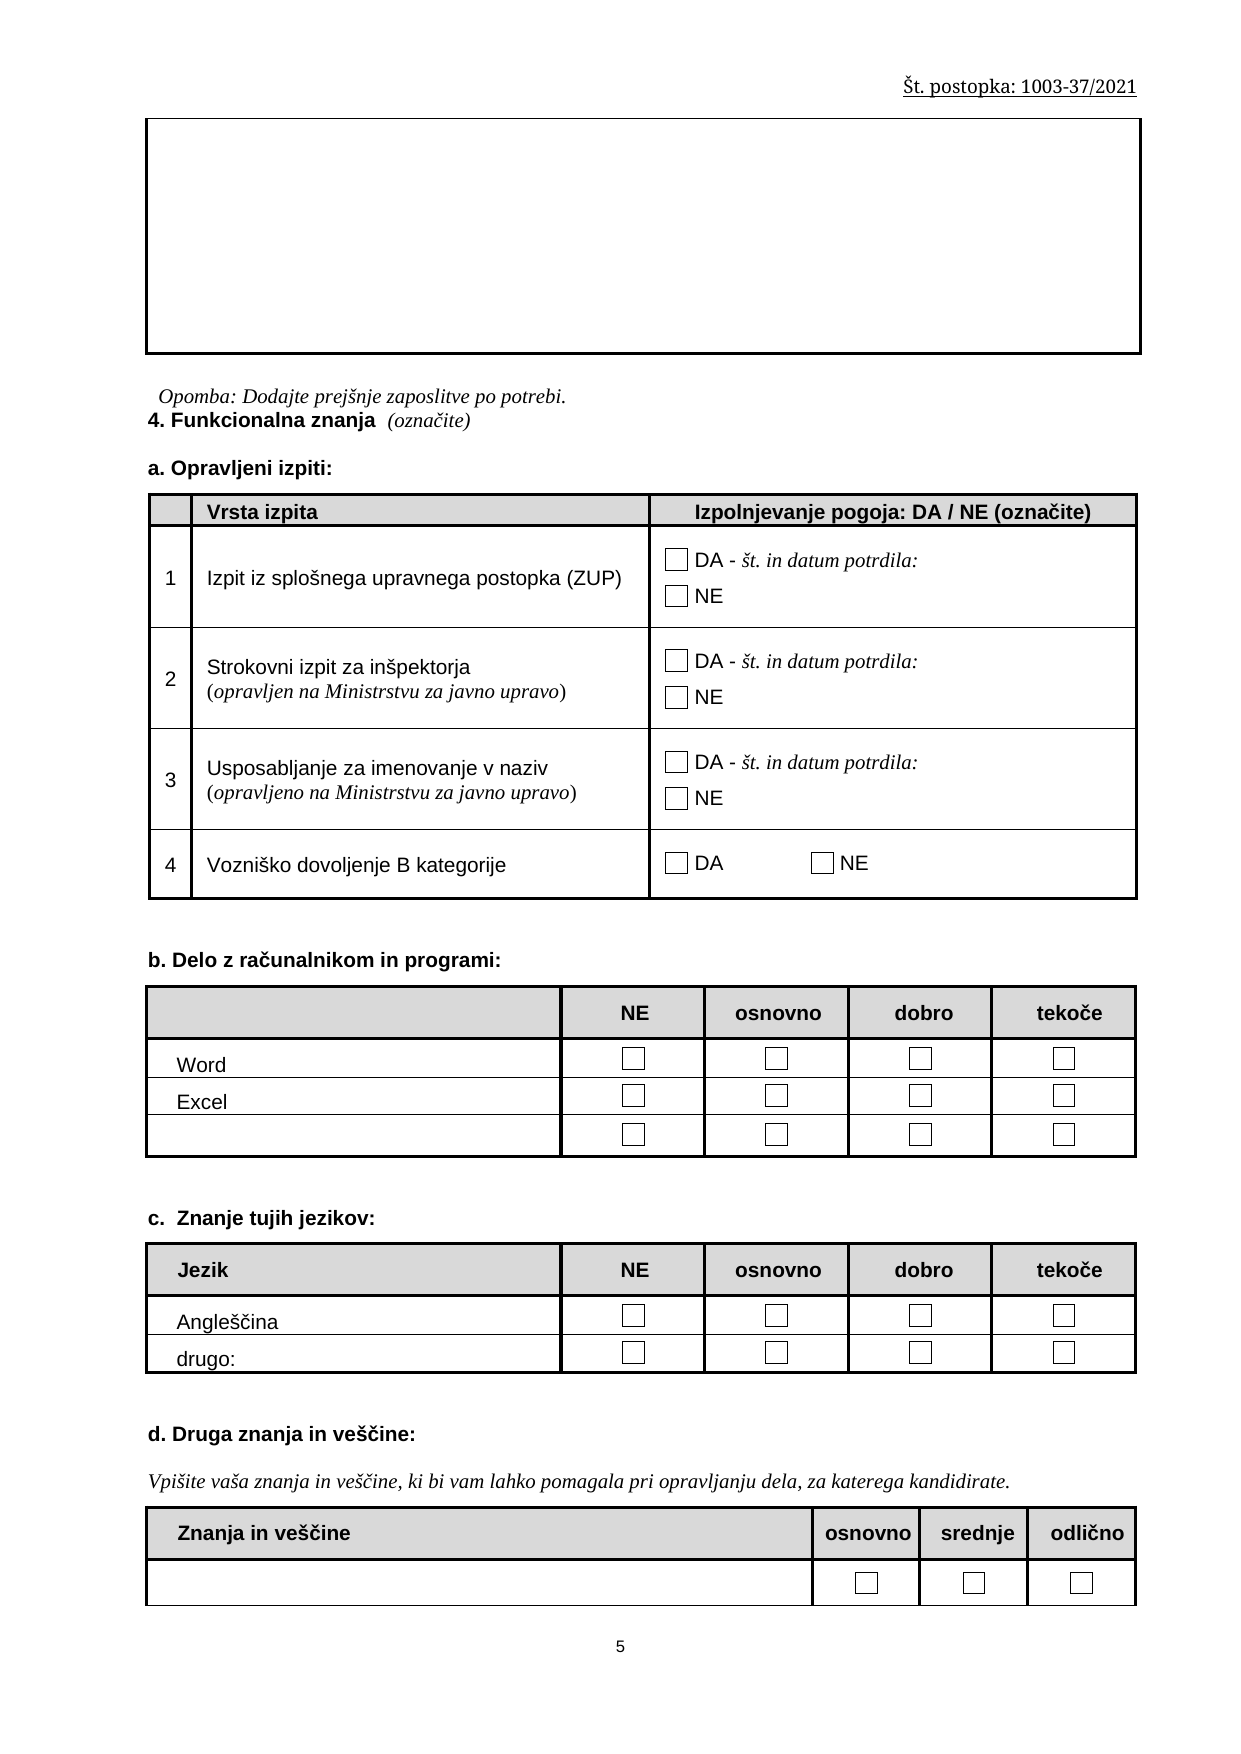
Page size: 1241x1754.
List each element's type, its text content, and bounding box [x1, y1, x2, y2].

table_cell [814, 1561, 918, 1604]
text b. Delo z računalnikom in programi: [148, 948, 1137, 972]
table_cell [993, 1040, 1134, 1076]
table_header dobro [850, 1245, 990, 1294]
table_cell Strokovni izpit za inšpektorja (opravljen na Ministrstvu za javno upravo) [193, 628, 648, 728]
text c. Znanje tujih jezikov: [148, 1206, 1137, 1230]
table_cell [993, 1335, 1134, 1371]
table_cell [706, 1115, 847, 1155]
table_cell 1 [151, 527, 190, 627]
table_cell [706, 1040, 847, 1076]
table_cell [563, 1335, 703, 1371]
table_header tekoče [993, 988, 1134, 1037]
table_header [148, 988, 559, 1037]
table_cell Vozniško dovoljenje B kategorije [193, 830, 648, 897]
table_header osnovno [706, 988, 847, 1037]
table_cell DA - št. in datum potrdila: NE [651, 527, 1135, 627]
table_cell [148, 1115, 559, 1155]
table_header NE [563, 988, 703, 1037]
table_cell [148, 119, 1139, 352]
text Vpišite vaša znanja in veščine, ki bi vam lahko pomagala pri opravljanju dela, za katerega kandidirate. [148, 1469, 1137, 1493]
text a. Opravljeni izpiti: [148, 456, 1137, 480]
table_cell [706, 1297, 847, 1333]
table_cell Word [148, 1040, 559, 1076]
table_cell [850, 1115, 990, 1155]
table_cell DA NE [651, 830, 1135, 897]
table_cell DA - št. in datum potrdila: NE [651, 628, 1135, 728]
table_cell drugo: [148, 1335, 559, 1371]
table_header osnovno [706, 1245, 847, 1294]
table_cell [148, 1561, 811, 1604]
table_cell [993, 1078, 1134, 1113]
table_header srednje [921, 1509, 1026, 1558]
table_cell [850, 1335, 990, 1371]
table_cell [850, 1040, 990, 1076]
text 4. Funkcionalna znanja (označite) [148, 408, 1137, 432]
table_cell [563, 1040, 703, 1076]
table_header odlično [1029, 1509, 1134, 1558]
table_header Izpolnjevanje pogoja: DA / NE (označite) [651, 496, 1135, 524]
table_cell [563, 1297, 703, 1333]
table_cell 2 [151, 628, 190, 728]
table_cell DA - št. in datum potrdila: NE [651, 729, 1135, 829]
table_cell 3 [151, 729, 190, 829]
table_cell Usposabljanje za imenovanje v naziv (opravljeno na Ministrstvu za javno upravo) [193, 729, 648, 829]
table_cell [1029, 1561, 1134, 1604]
table_cell [921, 1561, 1026, 1604]
text d. Druga znanja in veščine: [148, 1422, 1137, 1446]
table_header Vrsta izpita [193, 496, 648, 524]
table_header Znanja in veščine [148, 1509, 811, 1558]
table_cell Excel [148, 1078, 559, 1113]
table_header tekoče [993, 1245, 1134, 1294]
table_cell [706, 1078, 847, 1113]
table_cell [850, 1297, 990, 1333]
table_cell [706, 1335, 847, 1371]
table_cell Izpit iz splošnega upravnega postopka (ZUP) [193, 527, 648, 627]
table_header Jezik [148, 1245, 559, 1294]
table_header osnovno [814, 1509, 918, 1558]
table_header NE [563, 1245, 703, 1294]
table_cell [993, 1297, 1134, 1333]
table_cell Angleščina [148, 1297, 559, 1333]
table_cell [563, 1115, 703, 1155]
table_cell [850, 1078, 990, 1113]
table_cell [563, 1078, 703, 1113]
table_header [151, 496, 190, 524]
table_header dobro [850, 988, 990, 1037]
text Opomba: Dodajte prejšnje zaposlitve po potrebi. [148, 384, 1137, 408]
table_cell 4 [151, 830, 190, 897]
table_cell [993, 1115, 1134, 1155]
